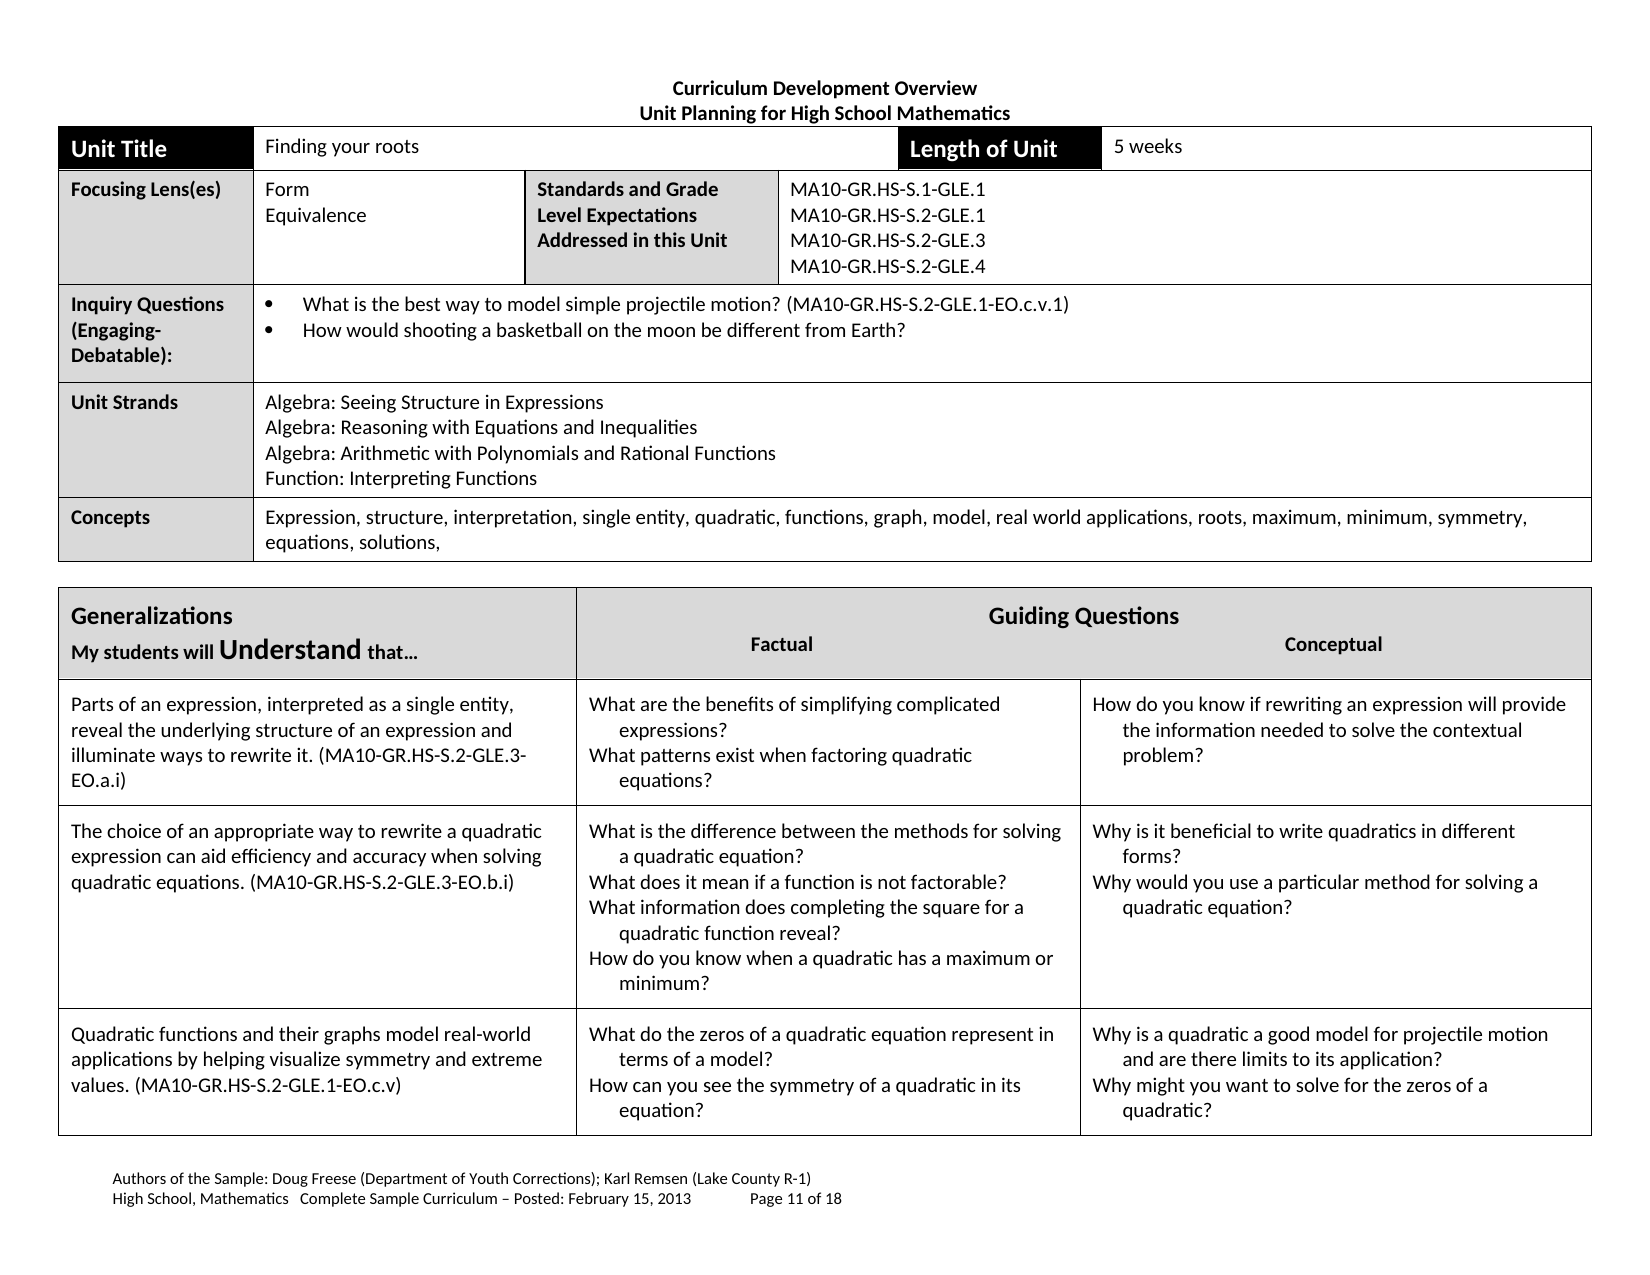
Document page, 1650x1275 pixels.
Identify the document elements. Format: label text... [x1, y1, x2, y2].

table_cell Form Equivalence [254, 171, 524, 284]
table_cell The choice of an appropriate way to rewrite a quadratic expression can aid efficiency and accuracy when solving quadratic equations. (MA10-GR.HS-S.2-GLE.3-EO.b.i) [59, 806, 576, 1008]
table_cell Concepts [59, 498, 253, 561]
table_cell Quadratic functions and their graphs model real-world applications by helping visualize symmetry and extreme values. (MA10-GR.HS-S.2-GLE.1-EO.c.v) [59, 1009, 576, 1135]
table_cell What is the difference between the methods for solving a quadratic equation? What does it mean if a function is not factorable? What information does completing the square for a quadratic function reveal? How do you know when a quadratic has a maximum or minimum? [577, 806, 1080, 1008]
table_header Generalizations My students will Understand that… [59, 588, 576, 678]
table_cell MA10-GR.HS-S.1-GLE.1 MA10-GR.HS-S.2-GLE.1 MA10-GR.HS-S.2-GLE.3 MA10-GR.HS-S.2-GLE.4 [779, 171, 1591, 284]
table_cell Standards and Grade Level Expectations Addressed in this Unit [526, 171, 778, 284]
table_cell Focusing Lens(es) [59, 171, 253, 284]
table_cell Why is a quadratic a good model for projectile motion and are there limits to its application? Why might you want to solve for the zeros of a quadratic? [1081, 1009, 1591, 1135]
table_cell What are the benefits of simplifying complicated expressions? What patterns exist when factoring quadratic equations? [577, 680, 1080, 805]
table_cell Unit Strands [59, 383, 253, 497]
table_header Unit Title [59, 127, 253, 169]
table_header 5 weeks [1102, 127, 1591, 169]
table_cell Inquiry Questions (Engaging- Debatable): [59, 285, 253, 382]
table_header Finding your roots [254, 127, 898, 169]
table_cell How do you know if rewriting an expression will provide the information needed to solve the contextual problem? [1081, 680, 1591, 805]
table_cell Algebra: Seeing Structure in Expressions Algebra: Reasoning with Equations and Inequalities Algebra: Arithmetic with Polynomials and Rational Functions Function: Interpreting Functions [254, 383, 1591, 497]
table_cell What do the zeros of a quadratic equation represent in terms of a model? How can you see the symmetry of a quadratic in its equation? [577, 1009, 1080, 1135]
table_header Guiding Questions Factual Conceptual [577, 588, 1591, 678]
table_cell Parts of an expression, interpreted as a single entity, reveal the underlying structure of an expression and illuminate ways to rewrite it. (MA10-GR.HS-S.2-GLE.3-EO.a.i) [59, 680, 576, 805]
table_cell Why is it beneficial to write quadratics in different forms? Why would you use a particular method for solving a quadratic equation? [1081, 806, 1591, 1008]
table_cell Expression, structure, interpretation, single entity, quadratic, functions, graph, model, real world applications, roots, maximum, minimum, symmetry, equations, solutions, [254, 498, 1591, 561]
table_cell What is the best way to model simple projectile motion? (MA10-GR.HS-S.2-GLE.1-EO.c.v.1) How would shooting a basketball on the moon be different from Earth? [254, 285, 1591, 382]
table_header Length of Unit [899, 127, 1101, 169]
